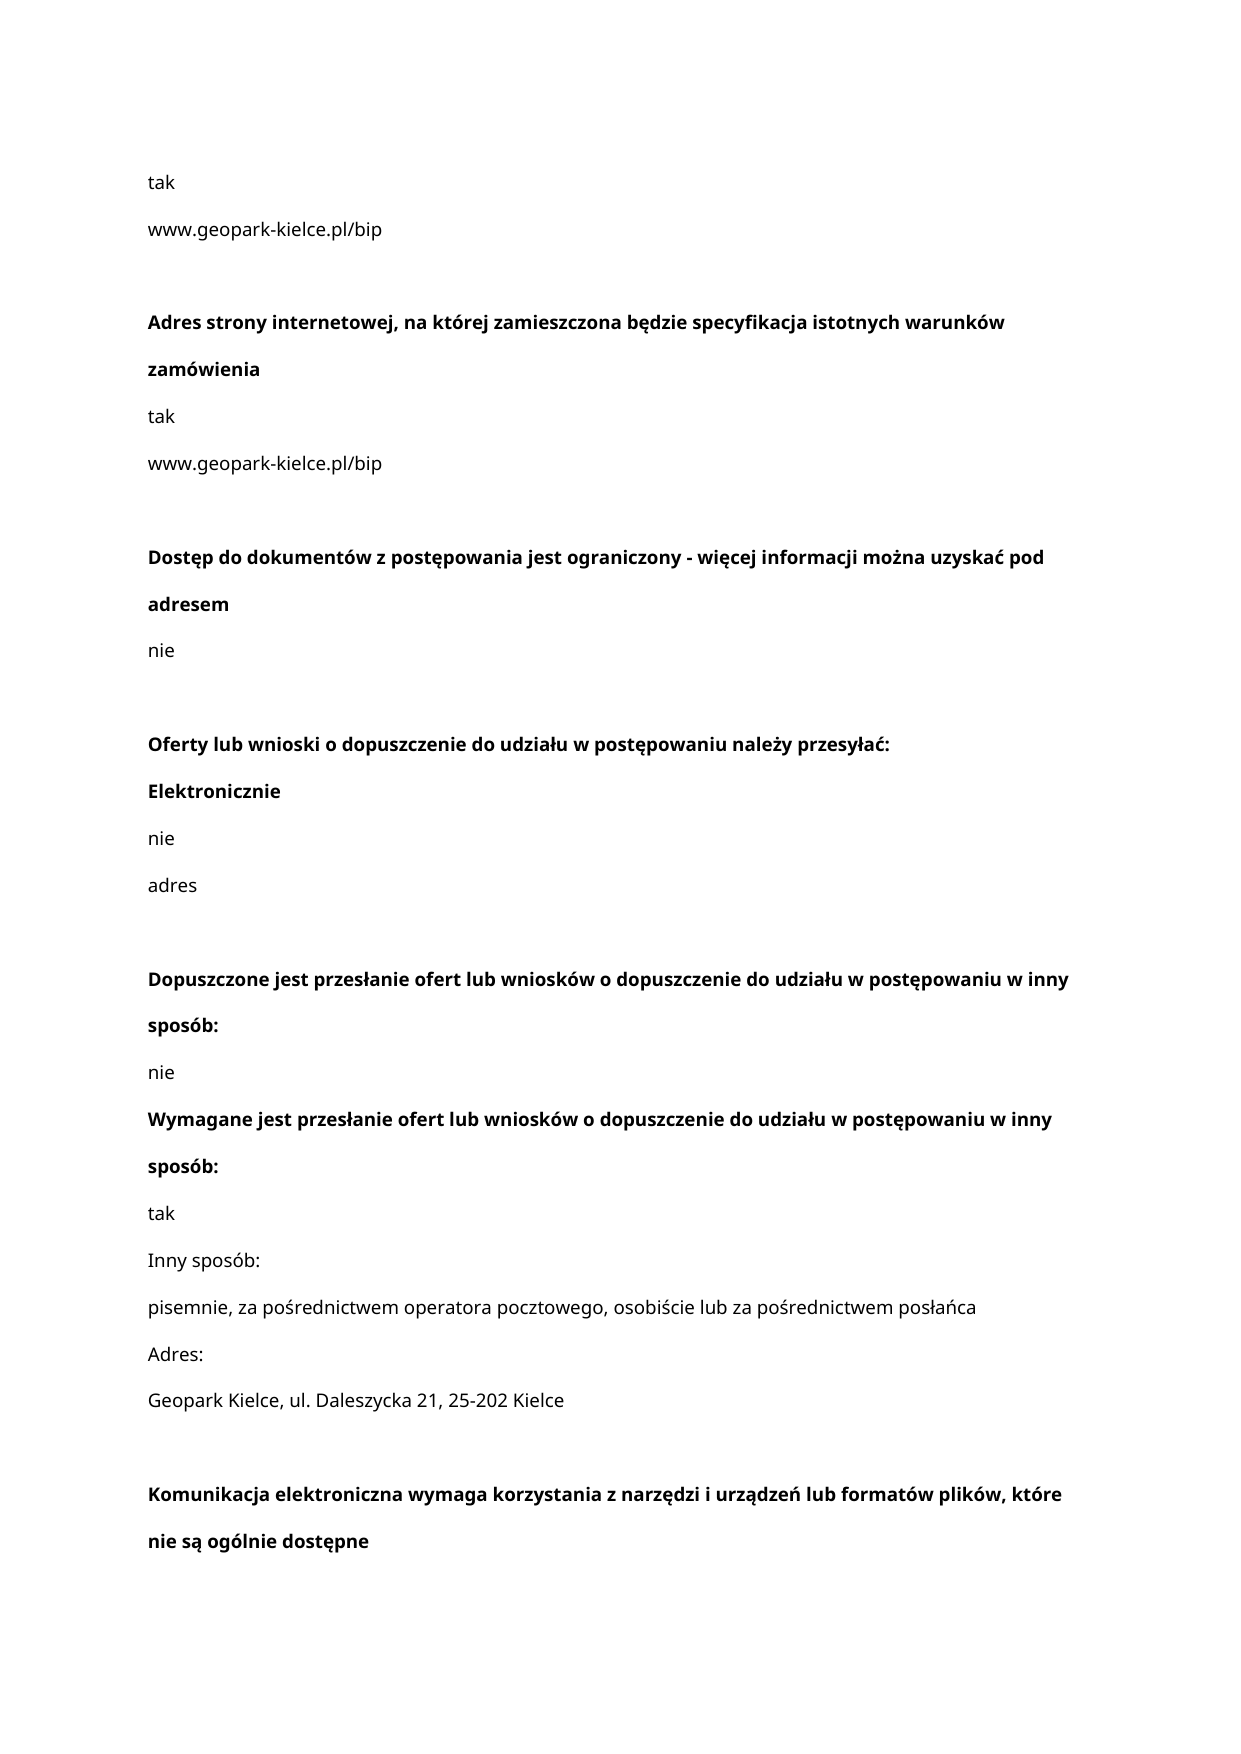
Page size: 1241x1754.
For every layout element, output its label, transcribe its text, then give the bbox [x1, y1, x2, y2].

text nie [148, 616, 1093, 663]
text tak www.geopark-kielce.pl/bip [148, 148, 1093, 241]
text Komunikacja elektroniczna wymaga korzystania z narzędzi i urządzeń lub formatów plików, które nie są ogólnie dostępne [148, 1413, 1093, 1554]
text Adres strony internetowej, na której zamieszczona będzie specyfikacja istotnych warunków zamówienia [148, 241, 1093, 382]
text tak www.geopark-kielce.pl/bip [148, 382, 1093, 476]
text nie adres [148, 804, 1093, 898]
text Oferty lub wnioski o dopuszczenie do udziału w postępowaniu należy przesyłać: Elektronicznie [148, 663, 1093, 804]
text Dopuszczone jest przesłanie ofert lub wniosków o dopuszczenie do udziału w postępowaniu w inny sposób: nie Wymagane jest przesłanie ofert lub wniosków o dopuszczenie do udziału w postępowaniu w inny sposób: tak Inny sposób: pisemnie, za pośrednictwem operatora pocztowego, osobiście lub za pośrednictwem posłańca Adres: Geopark Kielce, ul. Daleszycka 21, 25-202 Kielce [148, 944, 1093, 1413]
text Dostęp do dokumentów z postępowania jest ograniczony - więcej informacji można uzyskać pod adresem [148, 476, 1093, 616]
